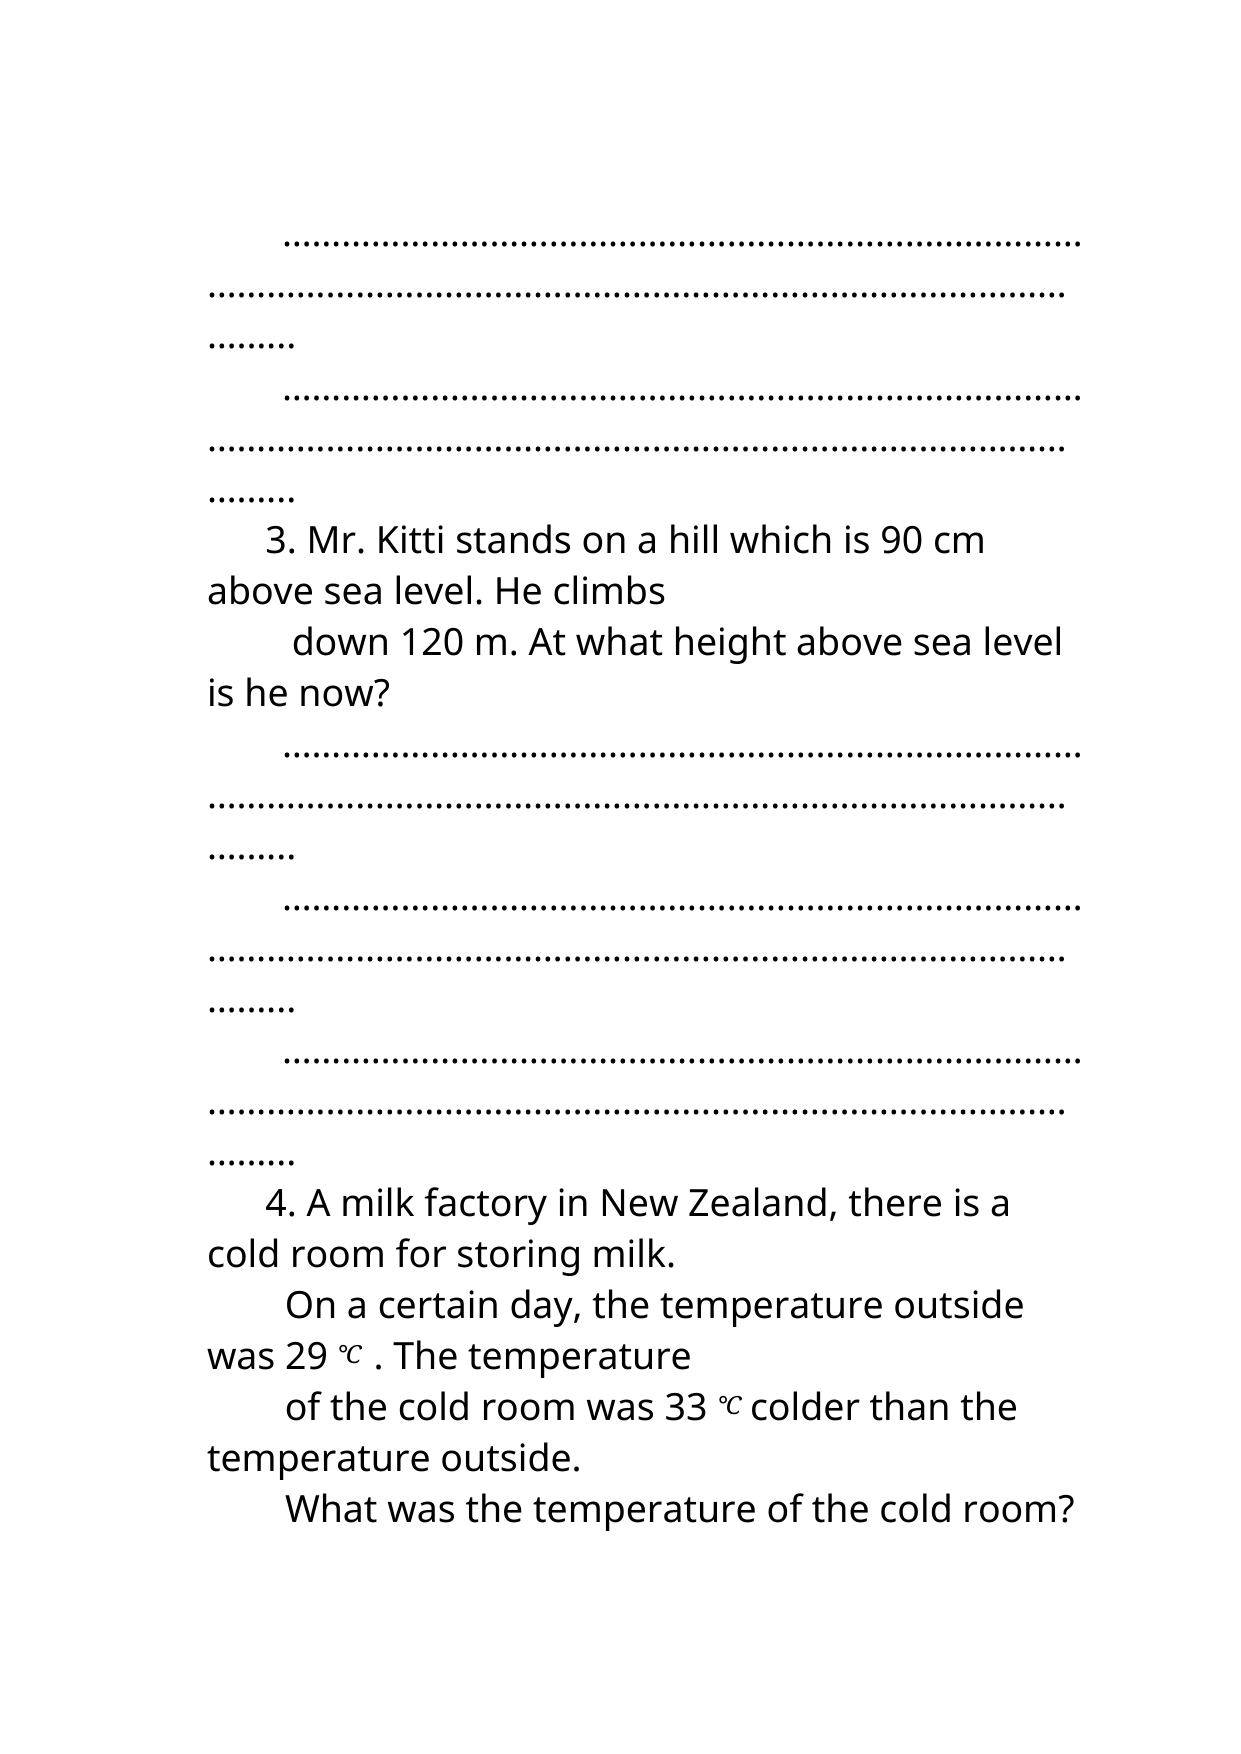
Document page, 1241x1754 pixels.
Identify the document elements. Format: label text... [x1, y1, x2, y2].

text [207, 360, 1092, 513]
text 4. A milk factory in New Zealand, there is a cold room for storing milk. [207, 1177, 1092, 1279]
text On a certain day, the temperature outside was 29 . The temperature [207, 1279, 1092, 1381]
text What was the temperature of the cold room? [207, 1483, 1092, 1534]
text ……………………………………………………………………………………………………………………………………………………….….. [207, 870, 1092, 1023]
text 3. Mr. Kitti stands on a hill which is 90 cm above sea level. He climbs [207, 513, 1092, 615]
text of the cold room was 33 colder than the temperature outside. [207, 1381, 1092, 1483]
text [207, 207, 1092, 360]
text ……………………………………………………………………………………………………………………………………………………….….. [207, 717, 1092, 870]
text down 120 m. At what height above sea level is he now? [207, 615, 1092, 717]
text ……………………………………………………………………………………………………………………………………………………….….. [207, 1023, 1092, 1177]
